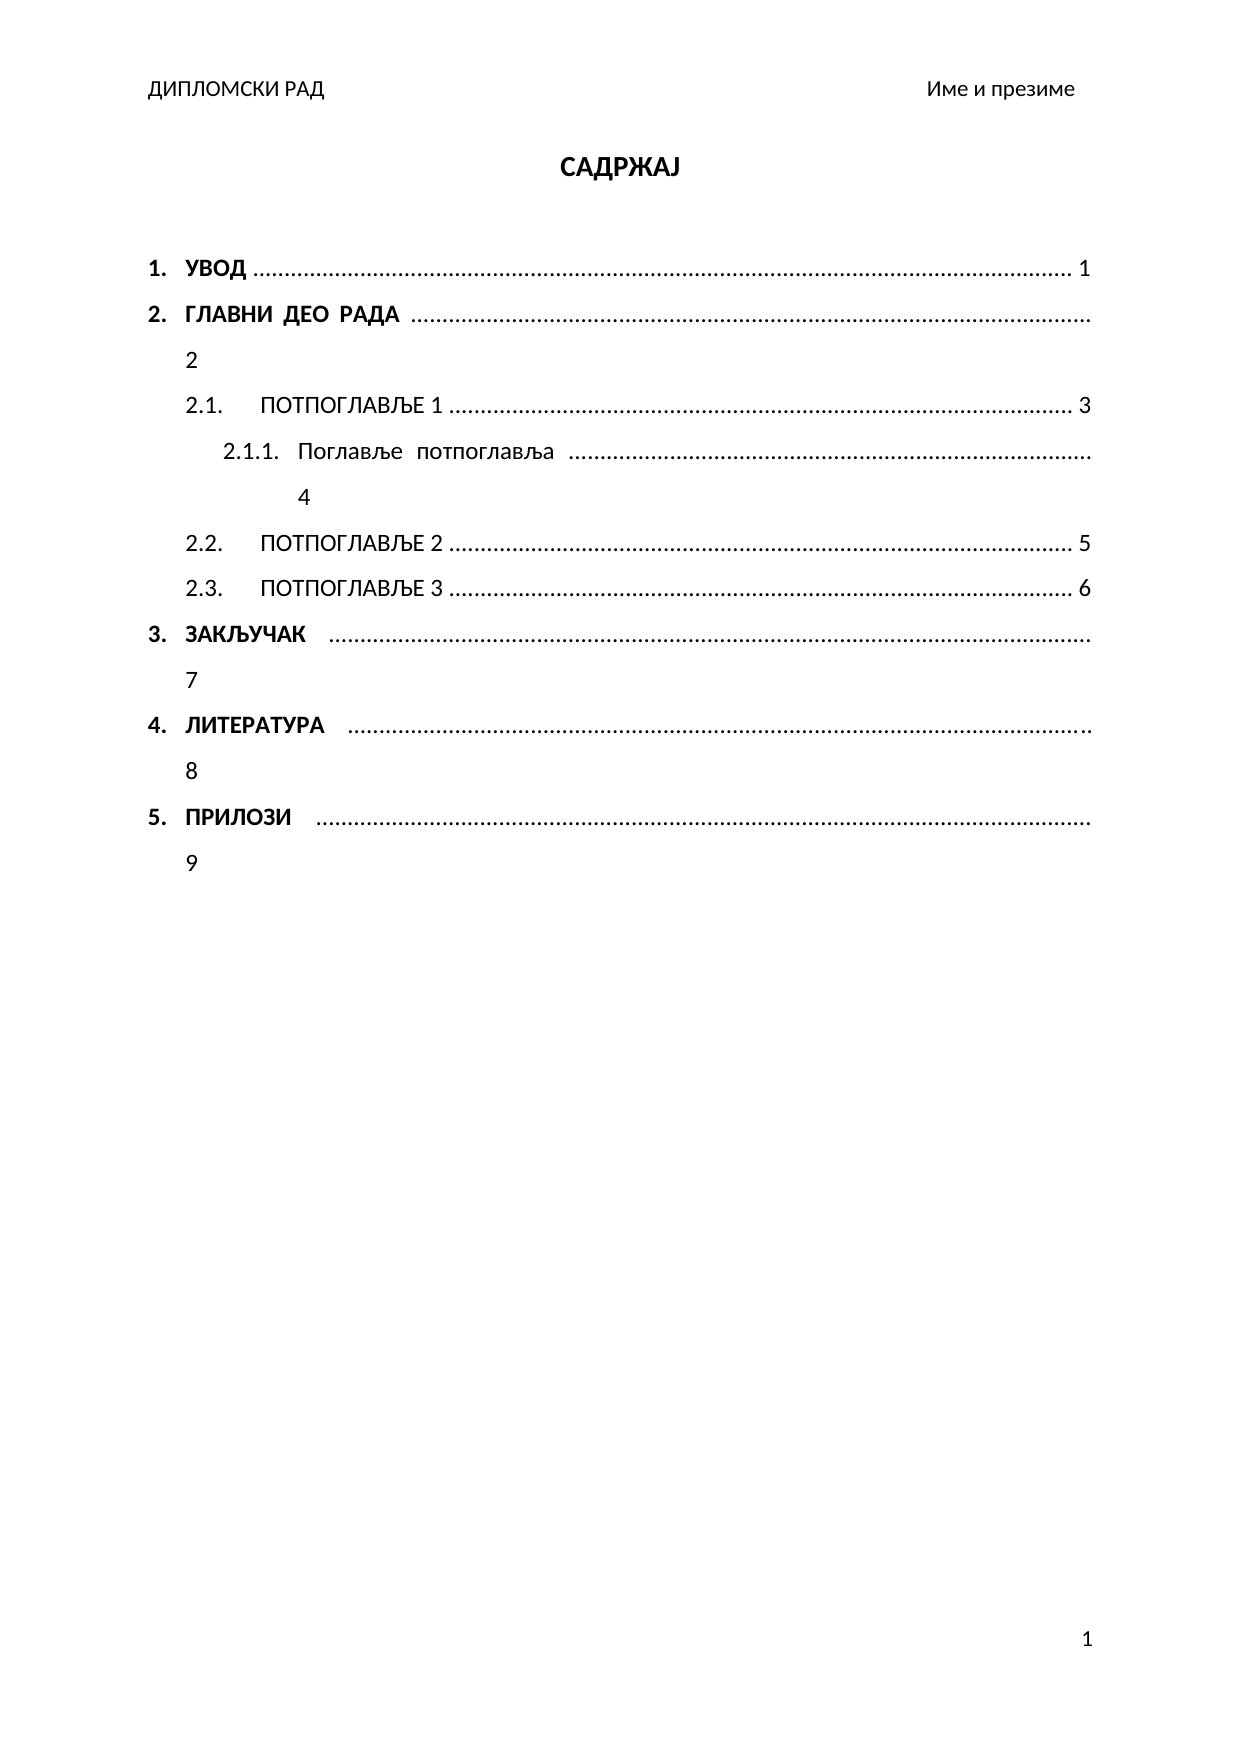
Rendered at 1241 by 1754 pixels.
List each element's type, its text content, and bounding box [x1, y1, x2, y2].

list ЛИТЕРАТУРА ...................................................................................................................... 8 [148, 709, 1093, 786]
list ЗАКЉУЧАК ......................................................................................................................... 7 [148, 618, 1093, 694]
list ГЛАВНИ ДЕО РАДА ............................................................................................................ 2 [148, 298, 1093, 374]
text САДРЖАЈ [148, 148, 1093, 183]
list ПОТПОГЛАВЉЕ 3 ................................................................................................... 6 [185, 572, 1093, 603]
list ПРИЛОЗИ ........................................................................................................................... 9 [148, 801, 1093, 877]
list Поглавље потпоглавља ................................................................................... 4 [223, 435, 1093, 511]
list ПОTПОГЛАВЉЕ 1 ................................................................................................... 3 [185, 389, 1093, 420]
list УВОД .................................................................................................................................. 1 [148, 252, 1093, 283]
list ПОТПОГЛАВЉЕ 2 ................................................................................................... 5 [185, 527, 1093, 557]
